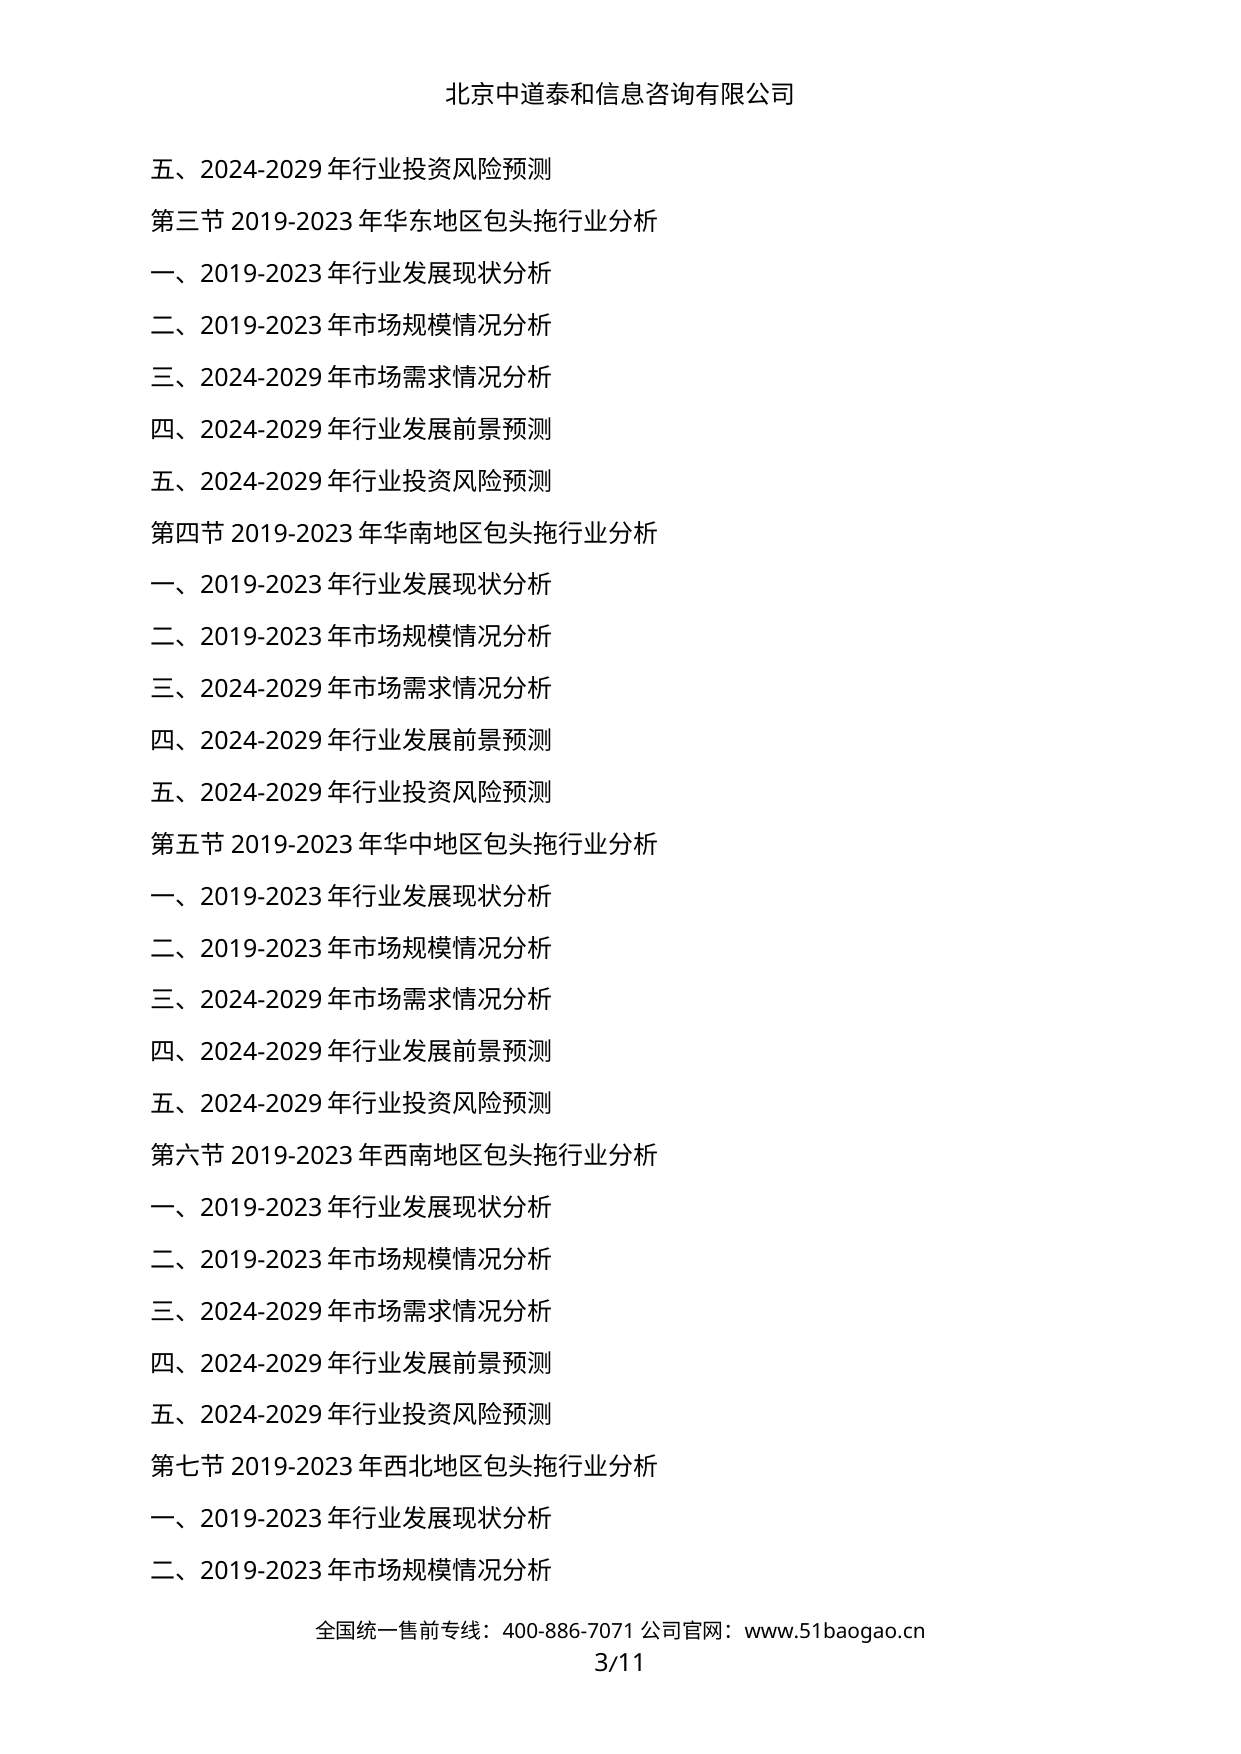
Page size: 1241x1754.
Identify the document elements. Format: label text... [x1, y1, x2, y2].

text 一、2019-2023年行业发展现状分析 [150, 1499, 1090, 1535]
text 三、2024-2029年市场需求情况分析 [150, 1291, 1090, 1327]
text 四、2024-2029年行业发展前景预测 [150, 409, 1090, 446]
text 三、2024-2029年市场需求情况分析 [150, 669, 1090, 705]
text 第六节 2019-2023年西南地区包头拖行业分析 [150, 1136, 1090, 1172]
text 五、2024-2029年行业投资风险预测 [150, 1395, 1090, 1431]
text 四、2024-2029年行业发展前景预测 [150, 1032, 1090, 1068]
text 二、2019-2023年市场规模情况分析 [150, 1239, 1090, 1276]
text 二、2019-2023年市场规模情况分析 [150, 617, 1090, 653]
text 二、2019-2023年市场规模情况分析 [150, 1551, 1090, 1587]
text 二、2019-2023年市场规模情况分析 [150, 928, 1090, 964]
text 第三节 2019-2023年华东地区包头拖行业分析 [150, 202, 1090, 238]
text 一、2019-2023年行业发展现状分析 [150, 876, 1090, 912]
text 四、2024-2029年行业发展前景预测 [150, 1343, 1090, 1379]
text 二、2019-2023年市场规模情况分析 [150, 306, 1090, 342]
text 四、2024-2029年行业发展前景预测 [150, 721, 1090, 757]
text 五、2024-2029年行业投资风险预测 [150, 772, 1090, 809]
text 一、2019-2023年行业发展现状分析 [150, 565, 1090, 601]
text 三、2024-2029年市场需求情况分析 [150, 357, 1090, 394]
text 三、2024-2029年市场需求情况分析 [150, 980, 1090, 1016]
text 五、2024-2029年行业投资风险预测 [150, 1084, 1090, 1120]
text 第四节 2019-2023年华南地区包头拖行业分析 [150, 513, 1090, 549]
text 五、2024-2029年行业投资风险预测 [150, 461, 1090, 497]
text 五、2024-2029年行业投资风险预测 [150, 150, 1090, 186]
text 一、2019-2023年行业发展现状分析 [150, 254, 1090, 290]
text 第七节 2019-2023年西北地区包头拖行业分析 [150, 1447, 1090, 1483]
text 一、2019-2023年行业发展现状分析 [150, 1187, 1090, 1224]
text 第五节 2019-2023年华中地区包头拖行业分析 [150, 824, 1090, 861]
